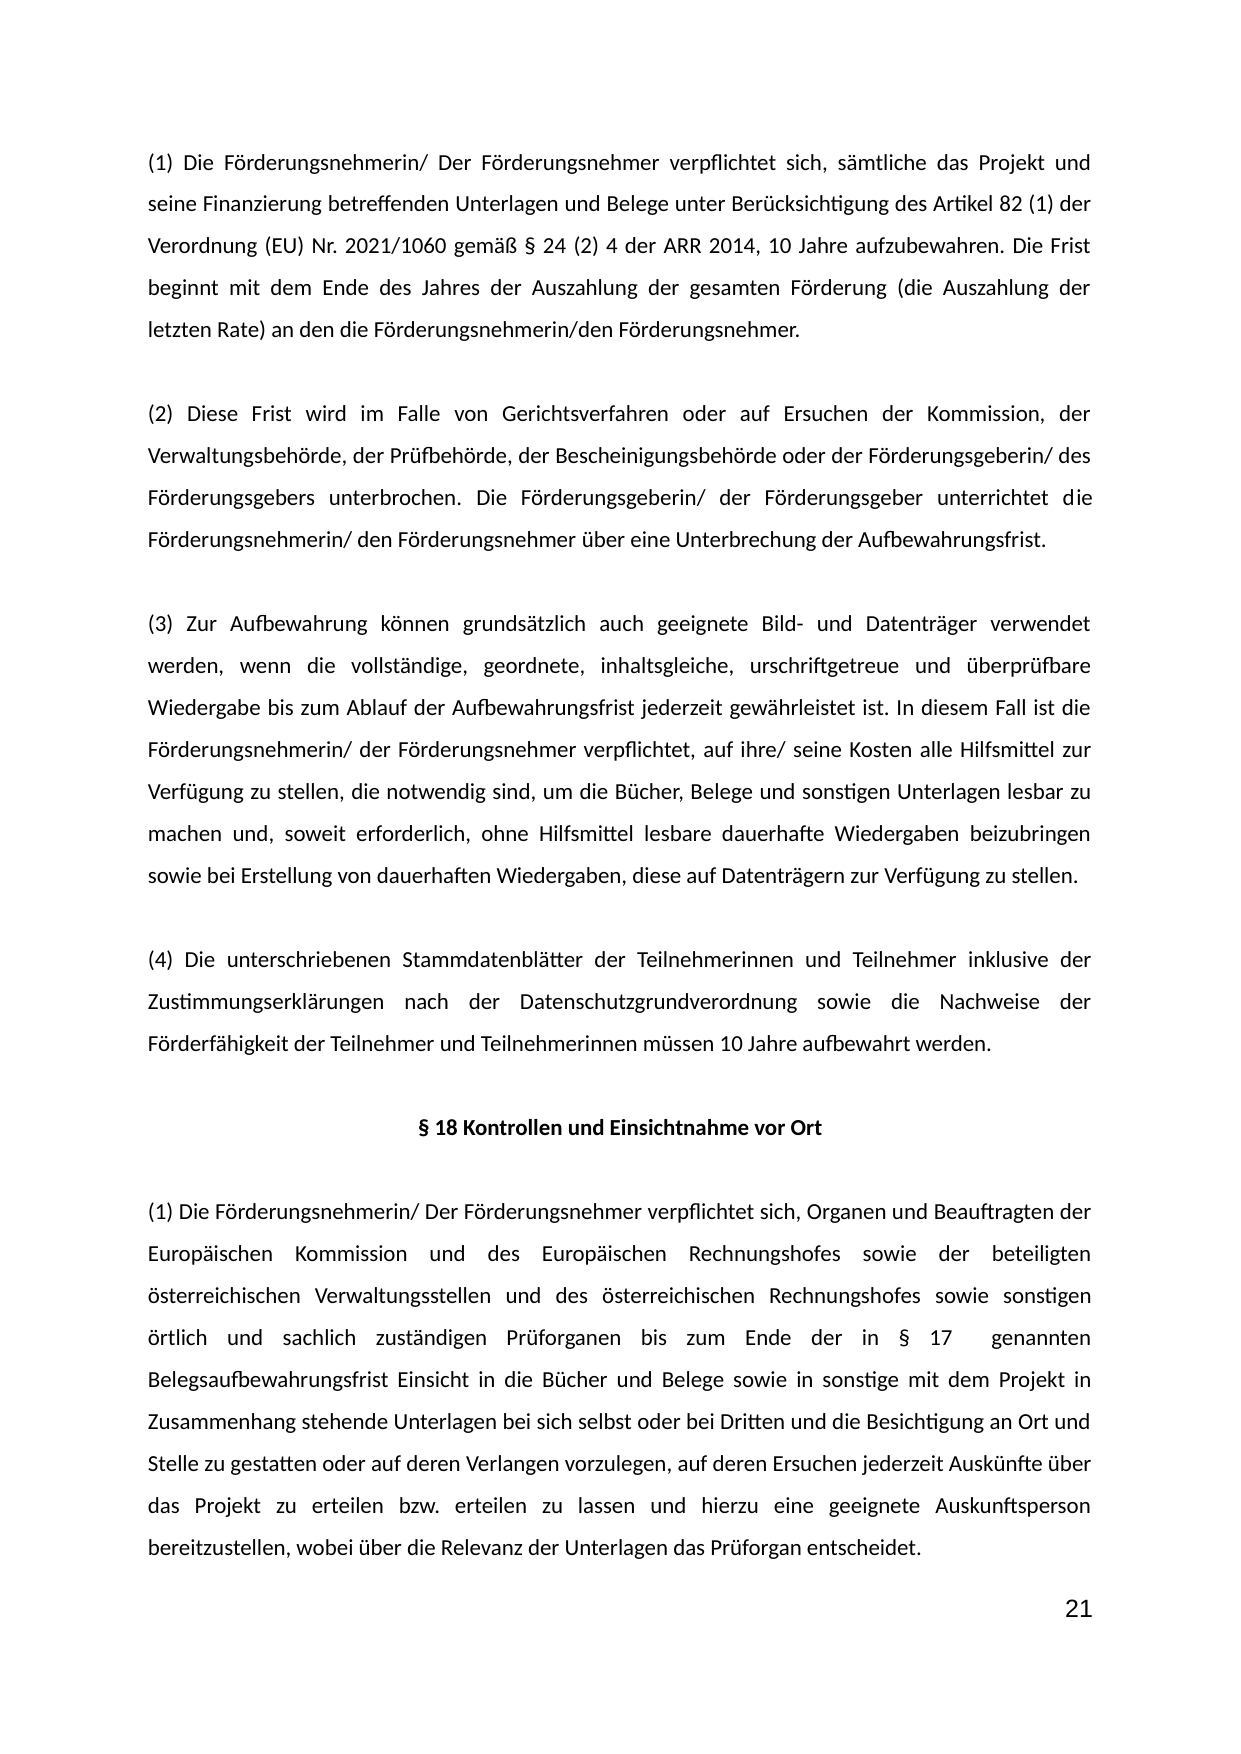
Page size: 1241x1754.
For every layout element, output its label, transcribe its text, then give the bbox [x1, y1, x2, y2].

text § 18 Kontrollen und Einsichtnahme vor Ort [148, 1113, 1093, 1141]
text (2) Diese Frist wird im Falle von Gerichtsverfahren oder auf Ersuchen der Kommission, der Verwaltungsbehörde, der Prüfbehörde, der Bescheinigungsbehörde oder der Förderungsgeberin/ des Förderungsgebers unterbrochen. Die Förderungsgeberin/ der Förderungsgeber unterrichtet die Förderungsnehmerin/ den Förderungsnehmer über eine Unterbrechung der Aufbewahrungsfrist. [148, 399, 1093, 553]
text (4) Die unterschriebenen Stammdatenblätter der Teilnehmerinnen und Teilnehmer inklusive der Zustimmungserklärungen nach der Datenschutzgrundverordnung sowie die Nachweise der Förderfähigkeit der Teilnehmer und Teilnehmerinnen müssen 10 Jahre aufbewahrt werden. [148, 945, 1093, 1057]
text (1) Die Förderungsnehmerin/ Der Förderungsnehmer verpflichtet sich, Organen und Beauftragten der Europäischen Kommission und des Europäischen Rechnungshofes sowie der beteiligten österreichischen Verwaltungsstellen und des österreichischen Rechnungshofes sowie sonstigen örtlich und sachlich zuständigen Prüforganen bis zum Ende der in § 17 genannten Belegsaufbewahrungsfrist Einsicht in die Bücher und Belege sowie in sonstige mit dem Projekt in Zusammenhang stehende Unterlagen bei sich selbst oder bei Dritten und die Besichtigung an Ort und Stelle zu gestatten oder auf deren Verlangen vorzulegen, auf deren Ersuchen jederzeit Auskünfte über das Projekt zu erteilen bzw. erteilen zu lassen und hierzu eine geeignete Auskunftsperson bereitzustellen, wobei über die Relevanz der Unterlagen das Prüforgan entscheidet. [148, 1197, 1093, 1561]
text (3) Zur Aufbewahrung können grundsätzlich auch geeignete Bild- und Datenträger verwendet werden, wenn die vollständige, geordnete, inhaltsgleiche, urschriftgetreue und überprüfbare Wiedergabe bis zum Ablauf der Aufbewahrungsfrist jederzeit gewährleistet ist. In diesem Fall ist die Förderungsnehmerin/ der Förderungsnehmer verpflichtet, auf ihre/ seine Kosten alle Hilfsmittel zur Verfügung zu stellen, die notwendig sind, um die Bücher, Belege und sonstigen Unterlagen lesbar zu machen und, soweit erforderlich, ohne Hilfsmittel lesbare dauerhafte Wiedergaben beizubringen sowie bei Erstellung von dauerhaften Wiedergaben, diese auf Datenträgern zur Verfügung zu stellen. [148, 609, 1093, 889]
text (1) Die Förderungsnehmerin/ Der Förderungsnehmer verpflichtet sich, sämtliche das Projekt und seine Finanzierung betreffenden Unterlagen und Belege unter Berücksichtigung des Artikel 82 (1) der Verordnung (EU) Nr. 2021/1060 gemäß § 24 (2) 4 der ARR 2014, 10 Jahre aufzubewahren. Die Frist beginnt mit dem Ende des Jahres der Auszahlung der gesamten Förderung (die Auszahlung der letzten Rate) an den die Förderungsnehmerin/den Förderungsnehmer. [148, 148, 1093, 343]
